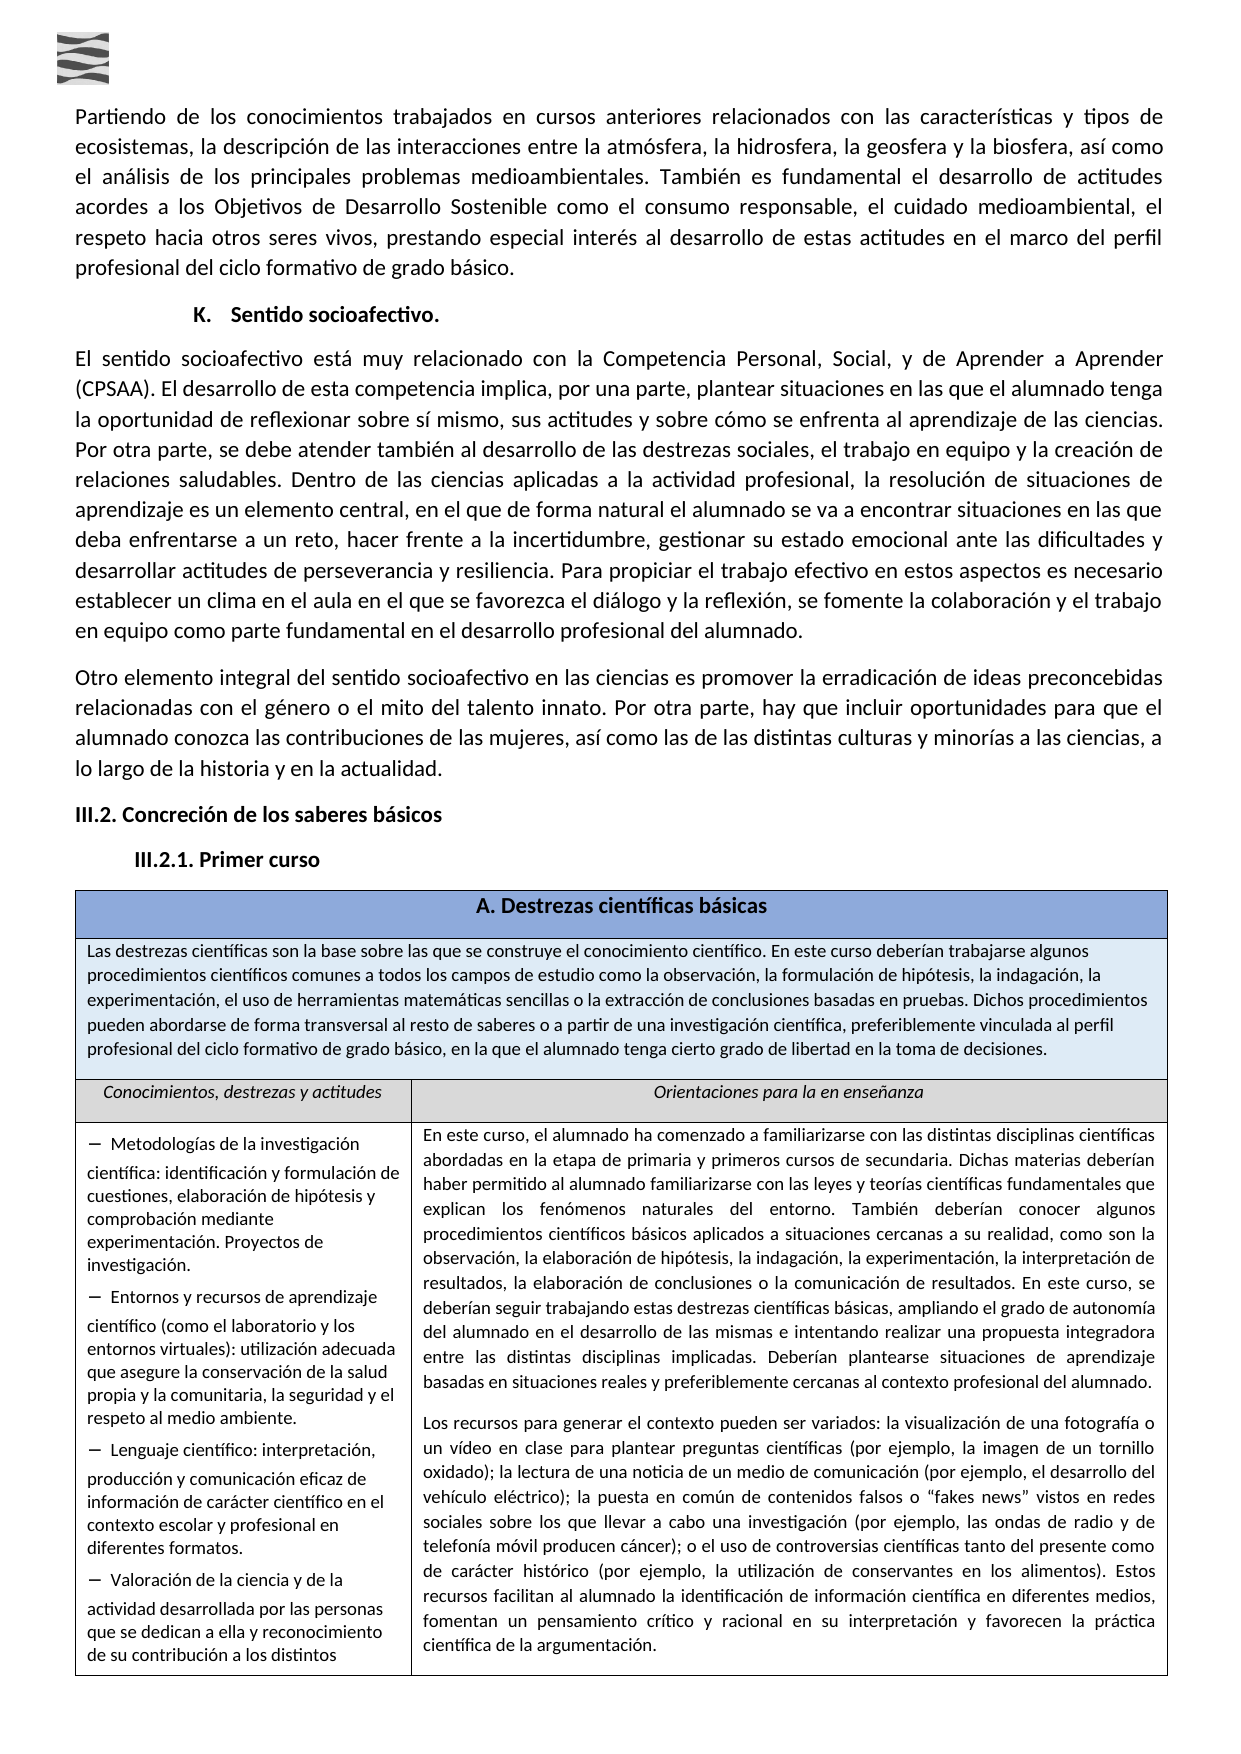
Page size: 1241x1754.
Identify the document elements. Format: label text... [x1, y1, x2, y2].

subtitle III.2. Concreción de los saberes básicos [75, 801, 1165, 829]
subtitle III.2.1. Primer curso [75, 845, 1165, 873]
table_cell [412, 1123, 1167, 1675]
table_cell Orientaciones para la en enseñanza [412, 1080, 1167, 1122]
subtitle Sentido socioafectivo. [193, 300, 1165, 328]
table_header A. Destrezas científicas básicas [76, 891, 1167, 938]
text El sentido socioafectivo está muy relacionado con la Competencia Personal, Social, y de Aprender a Aprender (CPSAA). El desarrollo de esta competencia implica, por una parte, plantear situaciones en las que el alumnado tenga la oportunidad de reflexionar sobre sí mismo, sus actitudes y sobre cómo se enfrenta al aprendizaje de las ciencias. Por otra parte, se debe atender también al desarrollo de las destrezas sociales, el trabajo en equipo y la creación de relaciones saludables. Dentro de las ciencias aplicadas a la actividad profesional, la resolución de situaciones de aprendizaje es un elemento central, en el que de forma natural el alumnado se va a encontrar situaciones en las que deba enfrentarse a un reto, hacer frente a la incertidumbre, gestionar su estado emocional ante las dificultades y desarrollar actitudes de perseverancia y resiliencia. Para propiciar el trabajo efectivo en estos aspectos es necesario establecer un clima en el aula en el que se favorezca el diálogo y la reflexión, se fomente la colaboración y el trabajo en equipo como parte fundamental en el desarrollo profesional del alumnado. [75, 344, 1165, 644]
text Partiendo de los conocimientos trabajados en cursos anteriores relacionados con las características y tipos de ecosistemas, la descripción de las interacciones entre la atmósfera, la hidrosfera, la geosfera y la biosfera, así como el análisis de los principales problemas medioambientales. También es fundamental el desarrollo de actitudes acordes a los Objetivos de Desarrollo Sostenible como el consumo responsable, el cuidado medioambiental, el respeto hacia otros seres vivos, prestando especial interés al desarrollo de estas actitudes en el marco del perfil profesional del ciclo formativo de grado básico. [75, 102, 1165, 281]
table_cell Las destrezas científicas son la base sobre las que se construye el conocimiento científico. En este curso deberían trabajarse algunos procedimientos científicos comunes a todos los campos de estudio como la observación, la formulación de hipótesis, la indagación, la experimentación, el uso de herramientas matemáticas sencillas o la extracción de conclusiones basadas en pruebas. Dichos procedimientos pueden abordarse de forma transversal al resto de saberes o a partir de una investigación científica, preferiblemente vinculada al perfil profesional del ciclo formativo de grado básico, en la que el alumnado tenga cierto grado de libertad en la toma de decisiones. [76, 939, 1167, 1079]
text Otro elemento integral del sentido socioafectivo en las ciencias es promover la erradicación de ideas preconcebidas relacionadas con el género o el mito del talento innato. Por otra parte, hay que incluir oportunidades para que el alumnado conozca las contribuciones de las mujeres, así como las de las distintas culturas y minorías a las ciencias, a lo largo de la historia y en la actualidad. [75, 663, 1165, 782]
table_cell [76, 1123, 411, 1675]
table_cell Conocimientos, destrezas y actitudes [76, 1080, 411, 1122]
